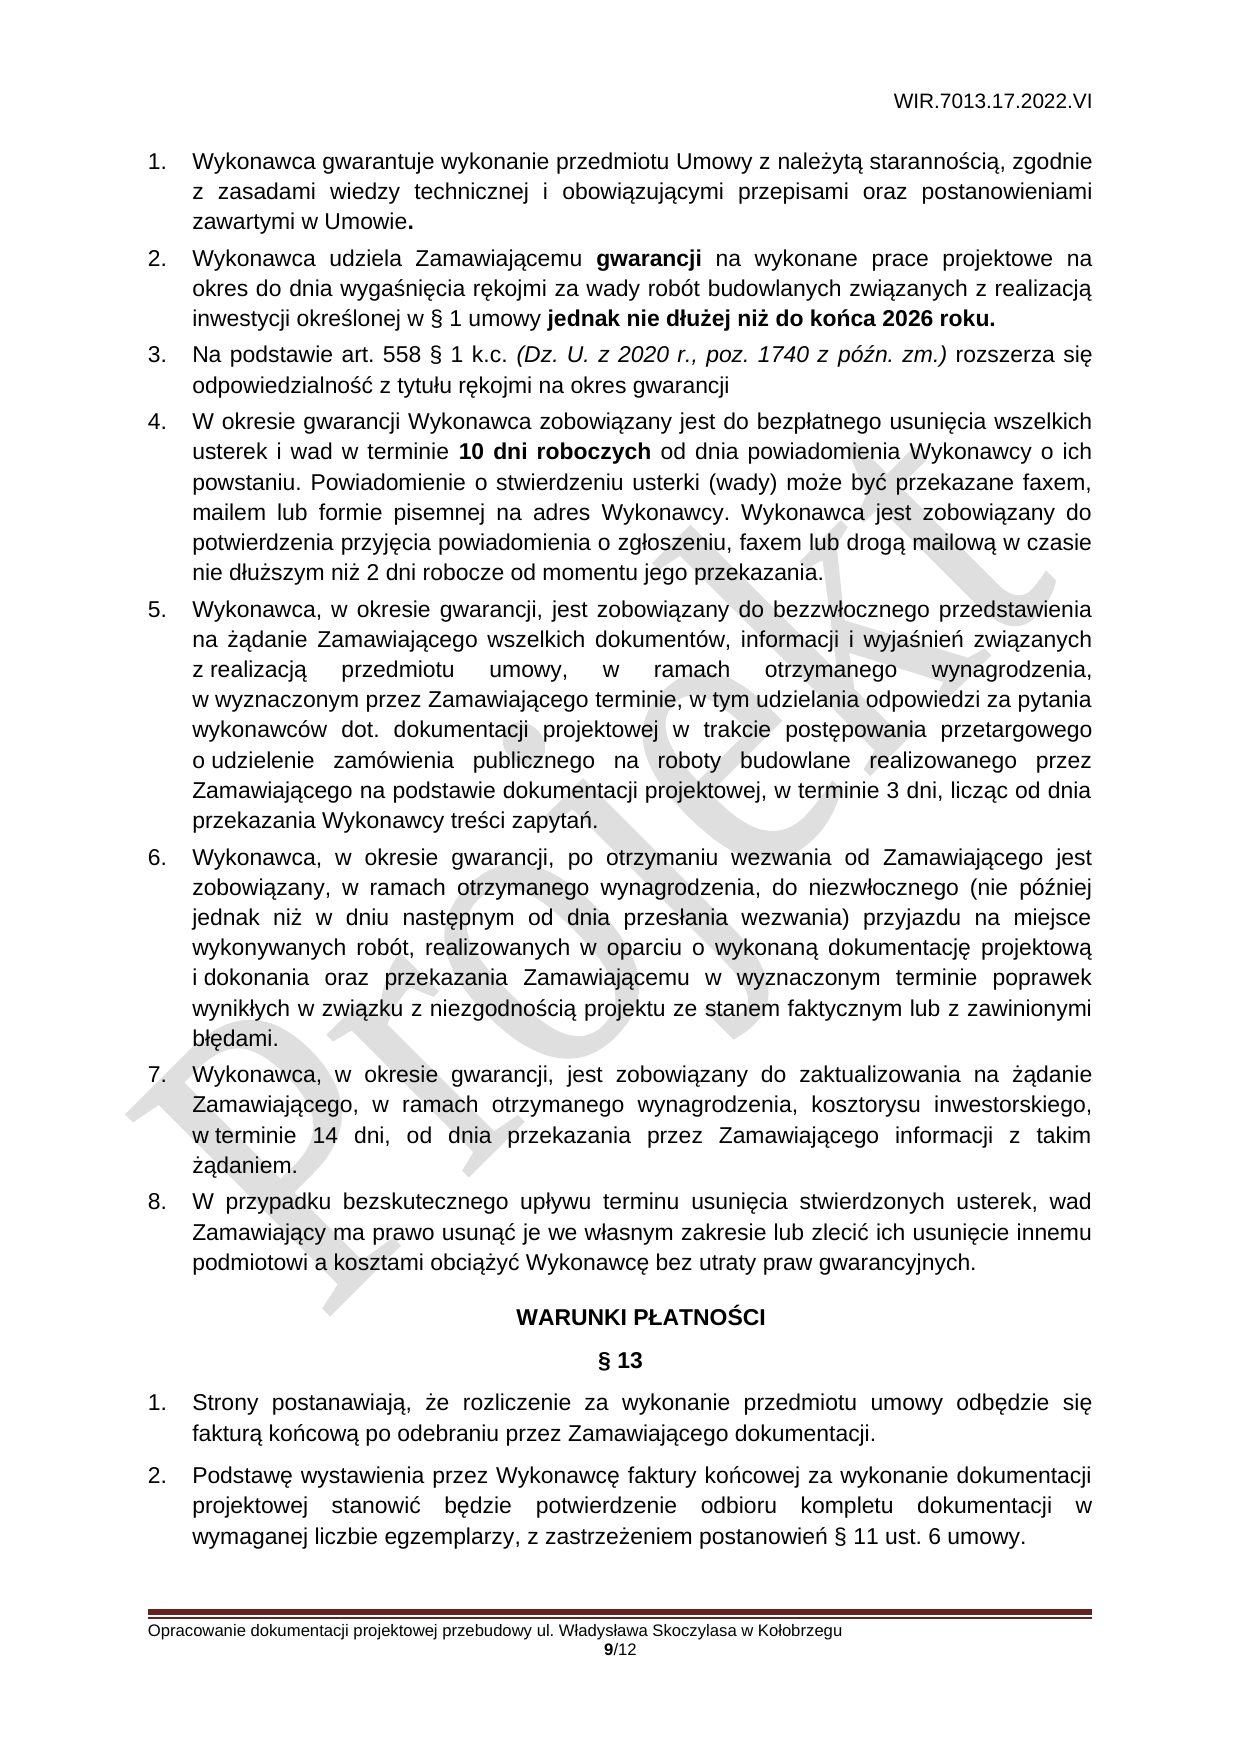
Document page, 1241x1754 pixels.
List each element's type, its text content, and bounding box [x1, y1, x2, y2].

list Podstawę wystawienia przez Wykonawcę faktury końcowej za wykonanie dokumentacji projektowej stanowić będzie potwierdzenie odbioru kompletu dokumentacji w wymaganej liczbie egzemplarzy, z zastrzeżeniem postanowień § 11 ust. 6 umowy. [148, 1462, 1092, 1549]
list W okresie gwarancji Wykonawca zobowiązany jest do bezpłatnego usunięcia wszelkich usterek i wad w terminie 10 dni roboczych od dnia powiadomienia Wykonawcy o ich powstaniu. Powiadomienie o stwierdzeniu usterki (wady) może być przekazane faxem, mailem lub formie pisemnej na adres Wykonawcy. Wykonawca jest zobowiązany do potwierdzenia przyjęcia powiadomienia o zgłoszeniu, faxem lub drogą mailową w czasie nie dłuższym niż 2 dni robocze od momentu jego przekazania. [148, 408, 1092, 586]
list Na podstawie art. 558 § 1 k.c. (Dz. U. z 2020 r., poz. 1740 z późn. zm.) rozszerza się odpowiedzialność z tytułu rękojmi na okres gwarancji [148, 341, 1092, 398]
list Strony postanawiają, że rozliczenie za wykonanie przedmiotu umowy odbędzie się fakturą końcową po odebraniu przez Zamawiającego dokumentacji. [148, 1389, 1092, 1446]
list Wykonawca, w okresie gwarancji, jest zobowiązany do bezzwłocznego przedstawienia na żądanie Zamawiającego wszelkich dokumentów, informacji i wyjaśnień związanych z realizacją przedmiotu umowy, w ramach otrzymanego wynagrodzenia, w wyznaczonym przez Zamawiającego terminie, w tym udzielania odpowiedzi za pytania wykonawców dot. dokumentacji projektowej w trakcie postępowania przetargowego o udzielenie zamówienia publicznego na roboty budowlane realizowanego przez Zamawiającego na podstawie dokumentacji projektowej, w terminie 3 dni, licząc od dnia przekazania Wykonawcy treści zapytań. [148, 596, 1092, 833]
list W przypadku bezskutecznego upływu terminu usunięcia stwierdzonych usterek, wad Zamawiający ma prawo usunąć je we własnym zakresie lub zlecić ich usunięcie innemu podmiotowi a kosztami obciążyć Wykonawcę bez utraty praw gwarancyjnych. [148, 1188, 1092, 1275]
list Wykonawca udziela Zamawiającemu gwarancji na wykonane prace projektowe na okres do dnia wygaśnięcia rękojmi za wady robót budowlanych związanych z realizacją inwestycji określonej w § 1 umowy jednak nie dłużej niż do końca 2026 roku. [148, 244, 1092, 331]
list Wykonawca, w okresie gwarancji, jest zobowiązany do zaktualizowania na żądanie Zamawiającego, w ramach otrzymanego wynagrodzenia, kosztorysu inwestorskiego, w terminie 14 dni, od dnia przekazania przez Zamawiającego informacji z takim żądaniem. [148, 1061, 1092, 1178]
list Wykonawca, w okresie gwarancji, po otrzymaniu wezwania od Zamawiającego jest zobowiązany, w ramach otrzymanego wynagrodzenia, do niezwłocznego (nie później jednak niż w dniu następnym od dnia przesłania wezwania) przyjazdu na miejsce wykonywanych robót, realizowanych w oparciu o wykonaną dokumentację projektową i dokonania oraz przekazania Zamawiającemu w wyznaczonym terminie poprawek wynikłych w związku z niezgodnością projektu ze stanem faktycznym lub z zawinionymi błędami. [148, 843, 1092, 1051]
subtitle WARUNKI PŁATNOŚCI [442, 1304, 1092, 1330]
text § 13 [148, 1347, 1092, 1373]
list Wykonawca gwarantuje wykonanie przedmiotu Umowy z należytą starannością, zgodnie z zasadami wiedzy technicznej i obowiązującymi przepisami oraz postanowieniami zawartymi w Umowie. [148, 148, 1092, 234]
